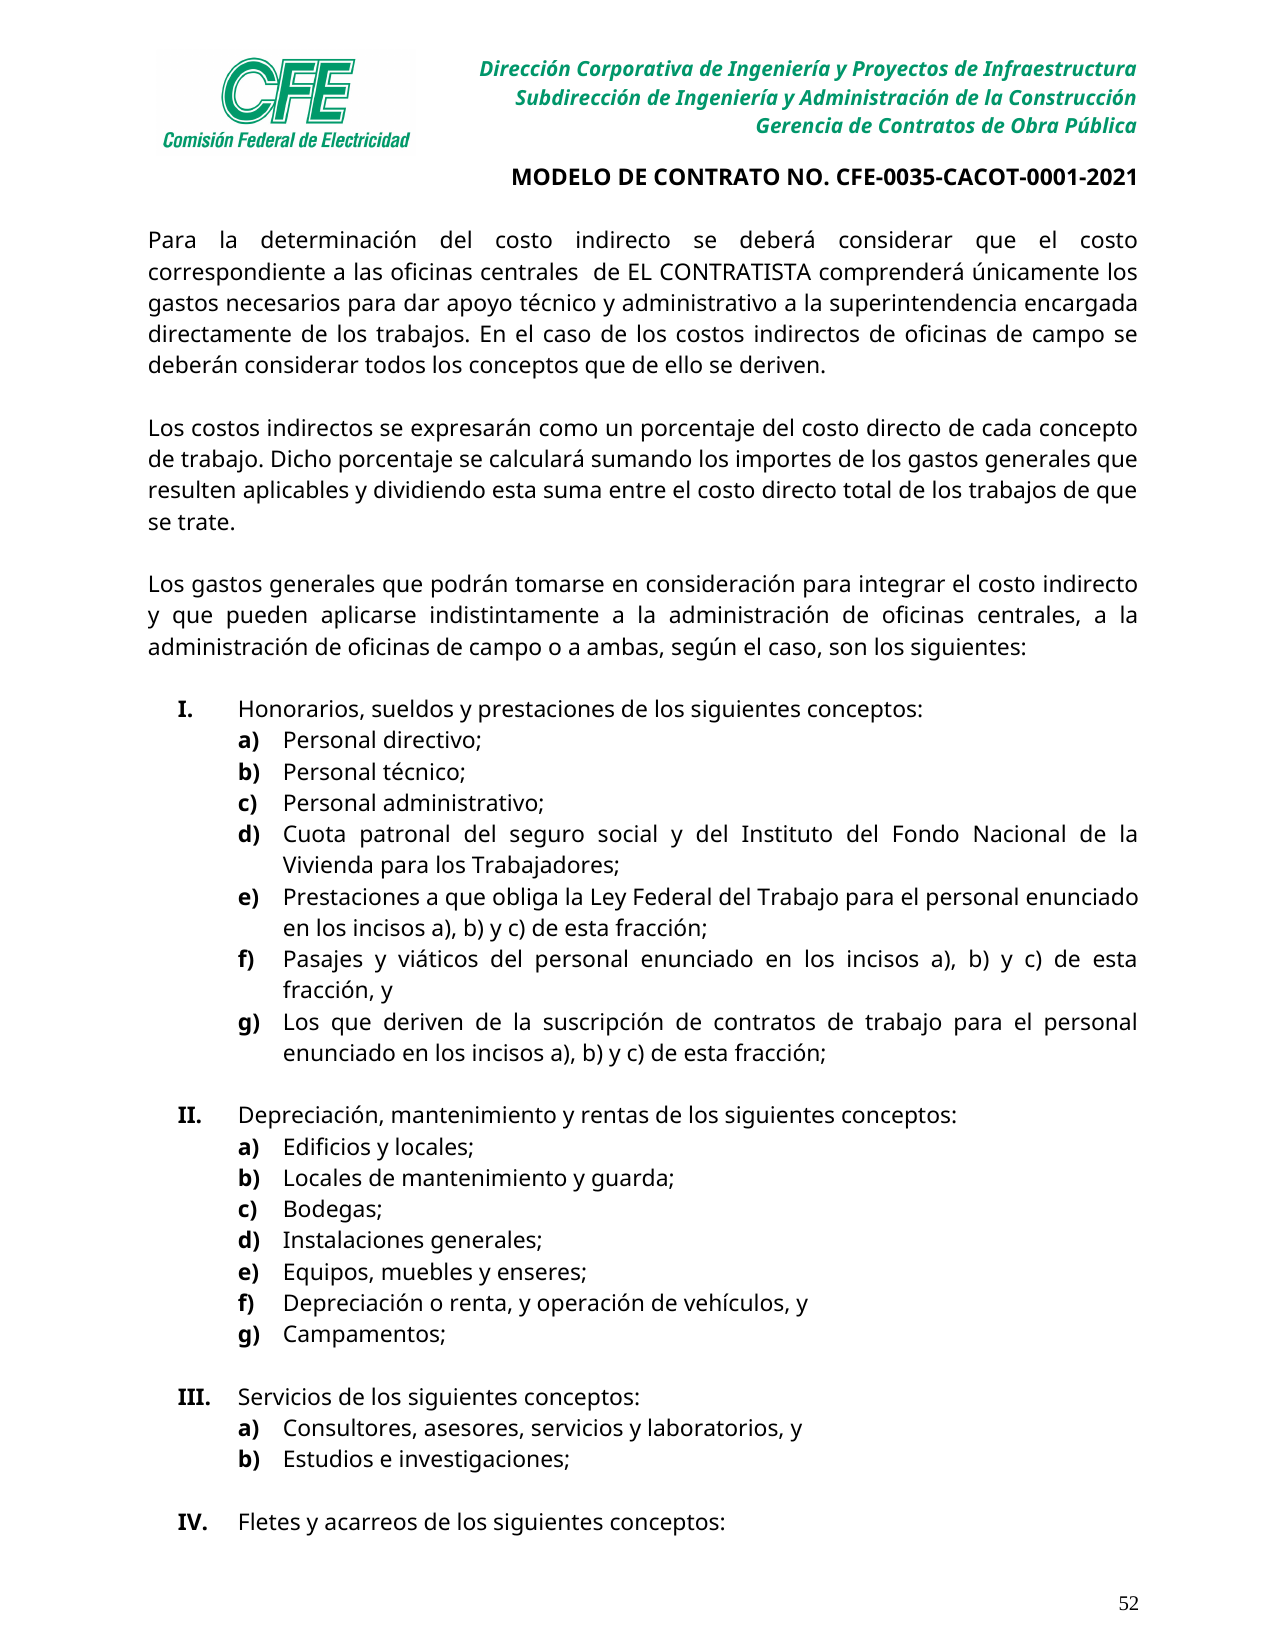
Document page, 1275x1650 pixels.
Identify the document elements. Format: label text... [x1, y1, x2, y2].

text III. Servicios de los siguientes conceptos: [178, 1381, 1139, 1412]
text g) Los que deriven de la suscripción de contratos de trabajo para el personal enunciado en los incisos a), b) y c) de esta fracción; [238, 1006, 1139, 1068]
text I. Honorarios, sueldos y prestaciones de los siguientes conceptos: [178, 693, 1139, 724]
text f) Depreciación o renta, y operación de vehículos, y [238, 1287, 1139, 1318]
text d) Instalaciones generales; [238, 1224, 1139, 1256]
text b) Personal técnico; [238, 756, 1139, 787]
text c) Bodegas; [238, 1193, 1139, 1224]
text f) Pasajes y viáticos del personal enunciado en los incisos a), b) y c) de esta fracción, y [238, 943, 1139, 1006]
text a) Personal directivo; [238, 724, 1139, 756]
text b) Locales de mantenimiento y guarda; [238, 1162, 1139, 1193]
text d) Cuota patronal del seguro social y del Instituto del Fondo Nacional de la Vivienda para los Trabajadores; [238, 818, 1139, 881]
text e) Equipos, muebles y enseres; [238, 1256, 1139, 1287]
text g) Campamentos; [238, 1318, 1139, 1349]
text IV. Fletes y acarreos de los siguientes conceptos: [178, 1506, 1139, 1537]
text Para la determinación del costo indirecto se deberá considerar que el costo correspondiente a las oficinas centrales de EL CONTRATISTA comprenderá únicamente los gastos necesarios para dar apoyo técnico y administrativo a la superintendencia encargada directamente de los trabajos. En el caso de los costos indirectos de oficinas de campo se deberán considerar todos los conceptos que de ello se deriven. [148, 224, 1139, 381]
text b) Estudios e investigaciones; [238, 1443, 1139, 1474]
text c) Personal administrativo; [238, 787, 1139, 818]
text Los costos indirectos se expresarán como un porcentaje del costo directo de cada concepto de trabajo. Dicho porcentaje se calculará sumando los importes de los gastos generales que resulten aplicables y dividiendo esta suma entre el costo directo total de los trabajos de que se trate. [148, 412, 1139, 537]
text II. Depreciación, mantenimiento y rentas de los siguientes conceptos: [178, 1099, 1139, 1131]
text Los gastos generales que podrán tomarse en consideración para integrar el costo indirecto y que pueden aplicarse indistintamente a la administración de oficinas centrales, a la administración de oficinas de campo o a ambas, según el caso, son los siguientes: [148, 568, 1139, 662]
text e) Prestaciones a que obliga la Ley Federal del Trabajo para el personal enunciado en los incisos a), b) y c) de esta fracción; [238, 881, 1139, 943]
text a) Edificios y locales; [238, 1131, 1139, 1162]
picture [156, 49, 416, 156]
text a) Consultores, asesores, servicios y laboratorios, y [238, 1412, 1139, 1443]
